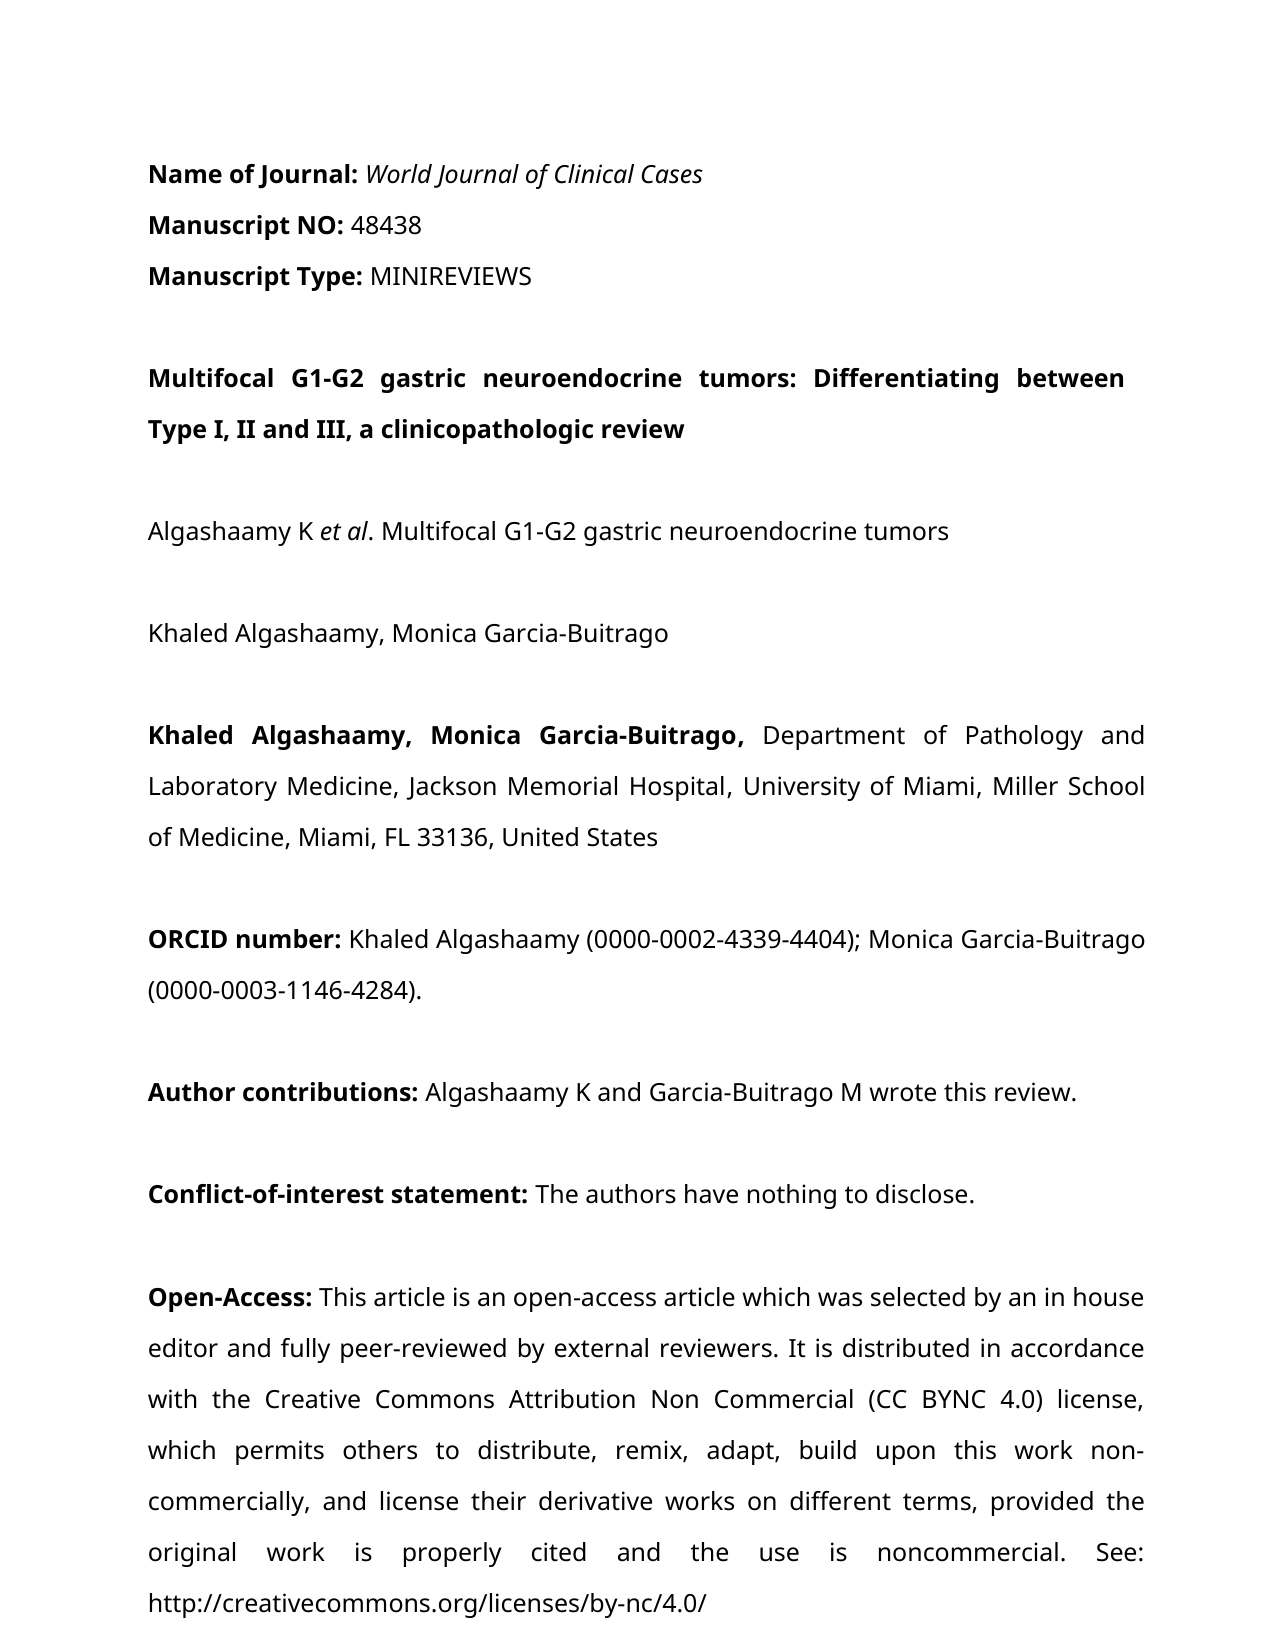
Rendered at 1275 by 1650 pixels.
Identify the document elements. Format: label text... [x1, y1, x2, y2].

text Khaled Algashaamy, Monica Garcia-Buitrago [148, 616, 1146, 650]
subtitle Multifocal G1-G2 gastric neuroendocrine tumors: Differentiating between Type I, II and III, a clinicopathologic review [148, 360, 1125, 446]
text Author contributions: Algashaamy K and Garcia-Buitrago M wrote this review. [148, 1075, 1146, 1109]
subtitle Algashaamy K et al. Multifocal G1-G2 gastric neuroendocrine tumors [148, 513, 1125, 548]
text Manuscript Type: MINIREVIEWS [148, 258, 1146, 292]
text Manuscript NO: 48438 [148, 207, 1146, 241]
text ORCID number: Khaled Algashaamy (0000-0002-4339-4404); Monica Garcia-Buitrago (0000-0003-1146-4284). [148, 922, 1146, 1007]
text Khaled Algashaamy, Monica Garcia-Buitrago, Department of Pathology and Laboratory Medicine, Jackson Memorial Hospital, University of Miami, Miller School of Medicine, Miami, FL 33136, United States [148, 718, 1146, 854]
text Open-Access: This article is an open-access article which was selected by an in house editor and fully peer-reviewed by external reviewers. It is distributed in accordance with the Creative Commons Attribution Non Commercial (CC BYNC 4.0) license, which permits others to distribute, remix, adapt, build upon this work non-commercially, and license their derivative works on different terms, provided the original work is properly cited and the use is noncommercial. See: http://creativecommons.org/licenses/by-nc/4.0/ [148, 1279, 1146, 1619]
text Name of Journal: World Journal of Clinical Cases [148, 156, 1146, 190]
text Conflict-of-interest statement: The authors have nothing to disclose. [148, 1177, 1146, 1211]
